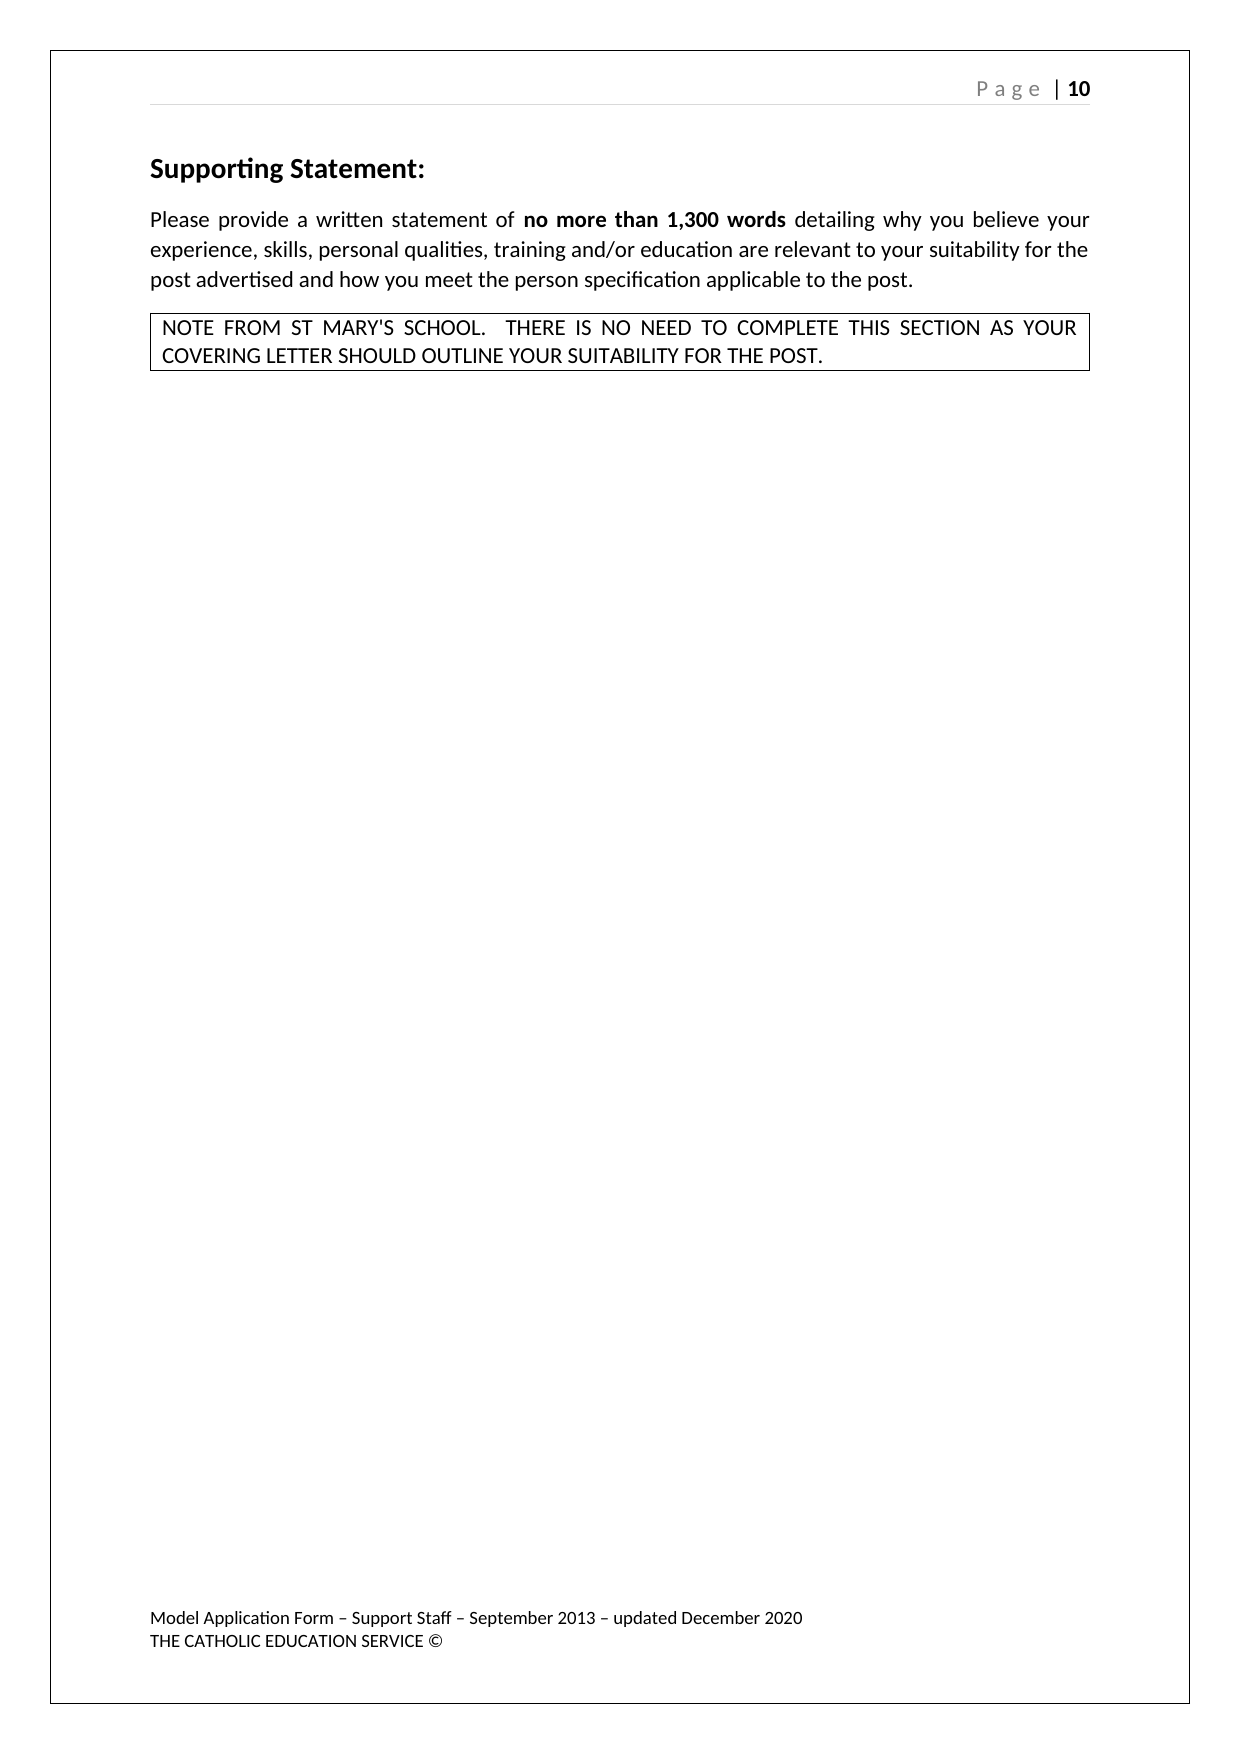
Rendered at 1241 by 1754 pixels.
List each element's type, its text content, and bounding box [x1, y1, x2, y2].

text Please provide a written statement of no more than 1,300 words detailing why you believe your experience, skills, personal qualities, training and/or education are relevant to your suitability for the post advertised and how you meet the person specification applicable to the post. [150, 205, 1090, 293]
table_header NOTE FROM ST MARY'S SCHOOL. THERE IS NO NEED TO COMPLETE THIS SECTION AS YOUR COVERING LETTER SHOULD OUTLINE YOUR SUITABILITY FOR THE POST. [151, 314, 1089, 369]
text Supporting Statement: [150, 150, 1090, 186]
